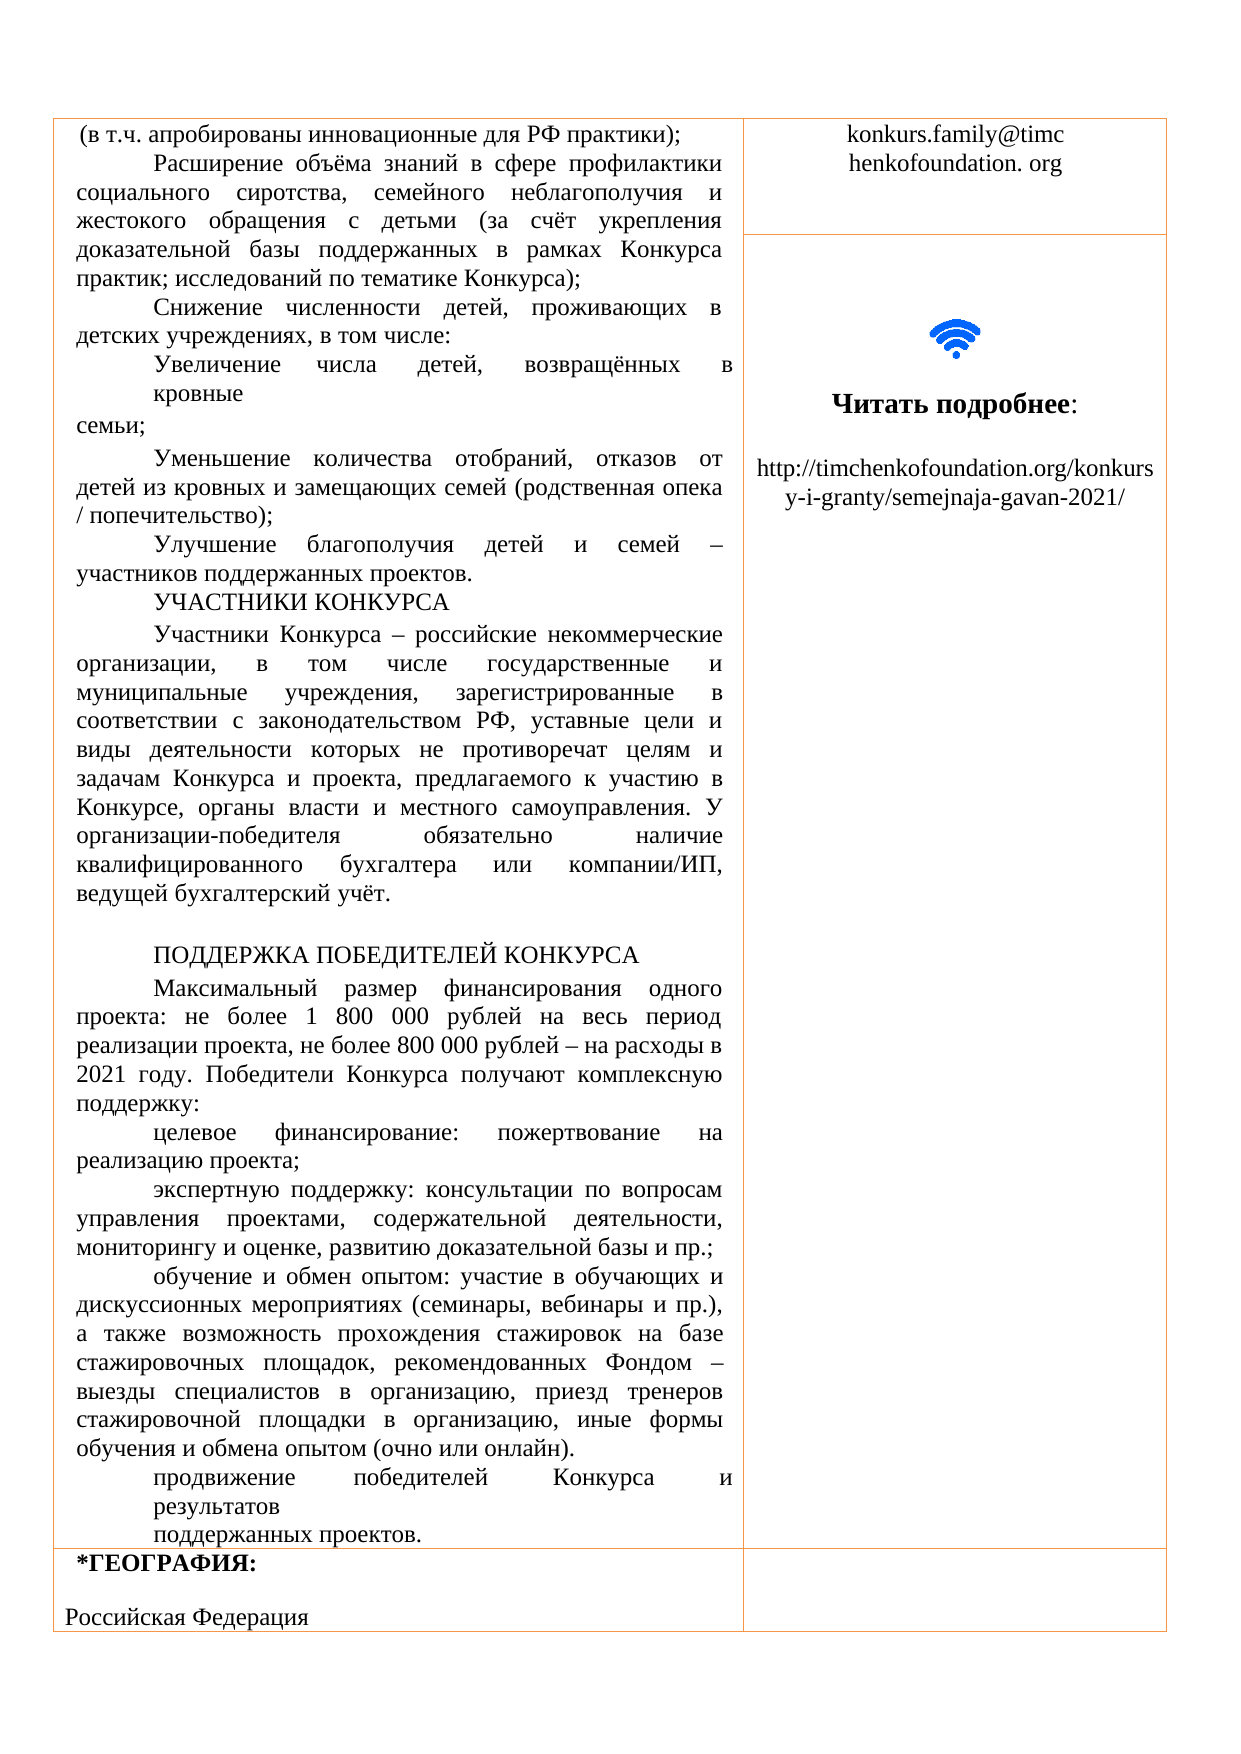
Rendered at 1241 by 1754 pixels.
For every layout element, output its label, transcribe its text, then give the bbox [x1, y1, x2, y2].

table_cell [744, 119, 1166, 234]
table_cell *ГЕОГРАФИЯ: Российская Федерация [54, 1549, 743, 1631]
table_cell Читать подробнее: http://timchenkofoundation.org/konkurs y-i-granty/semejnaja-gavan-2021/ [744, 235, 1166, 1548]
table_cell [744, 1549, 1166, 1631]
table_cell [54, 119, 743, 1548]
picture [929, 319, 981, 359]
